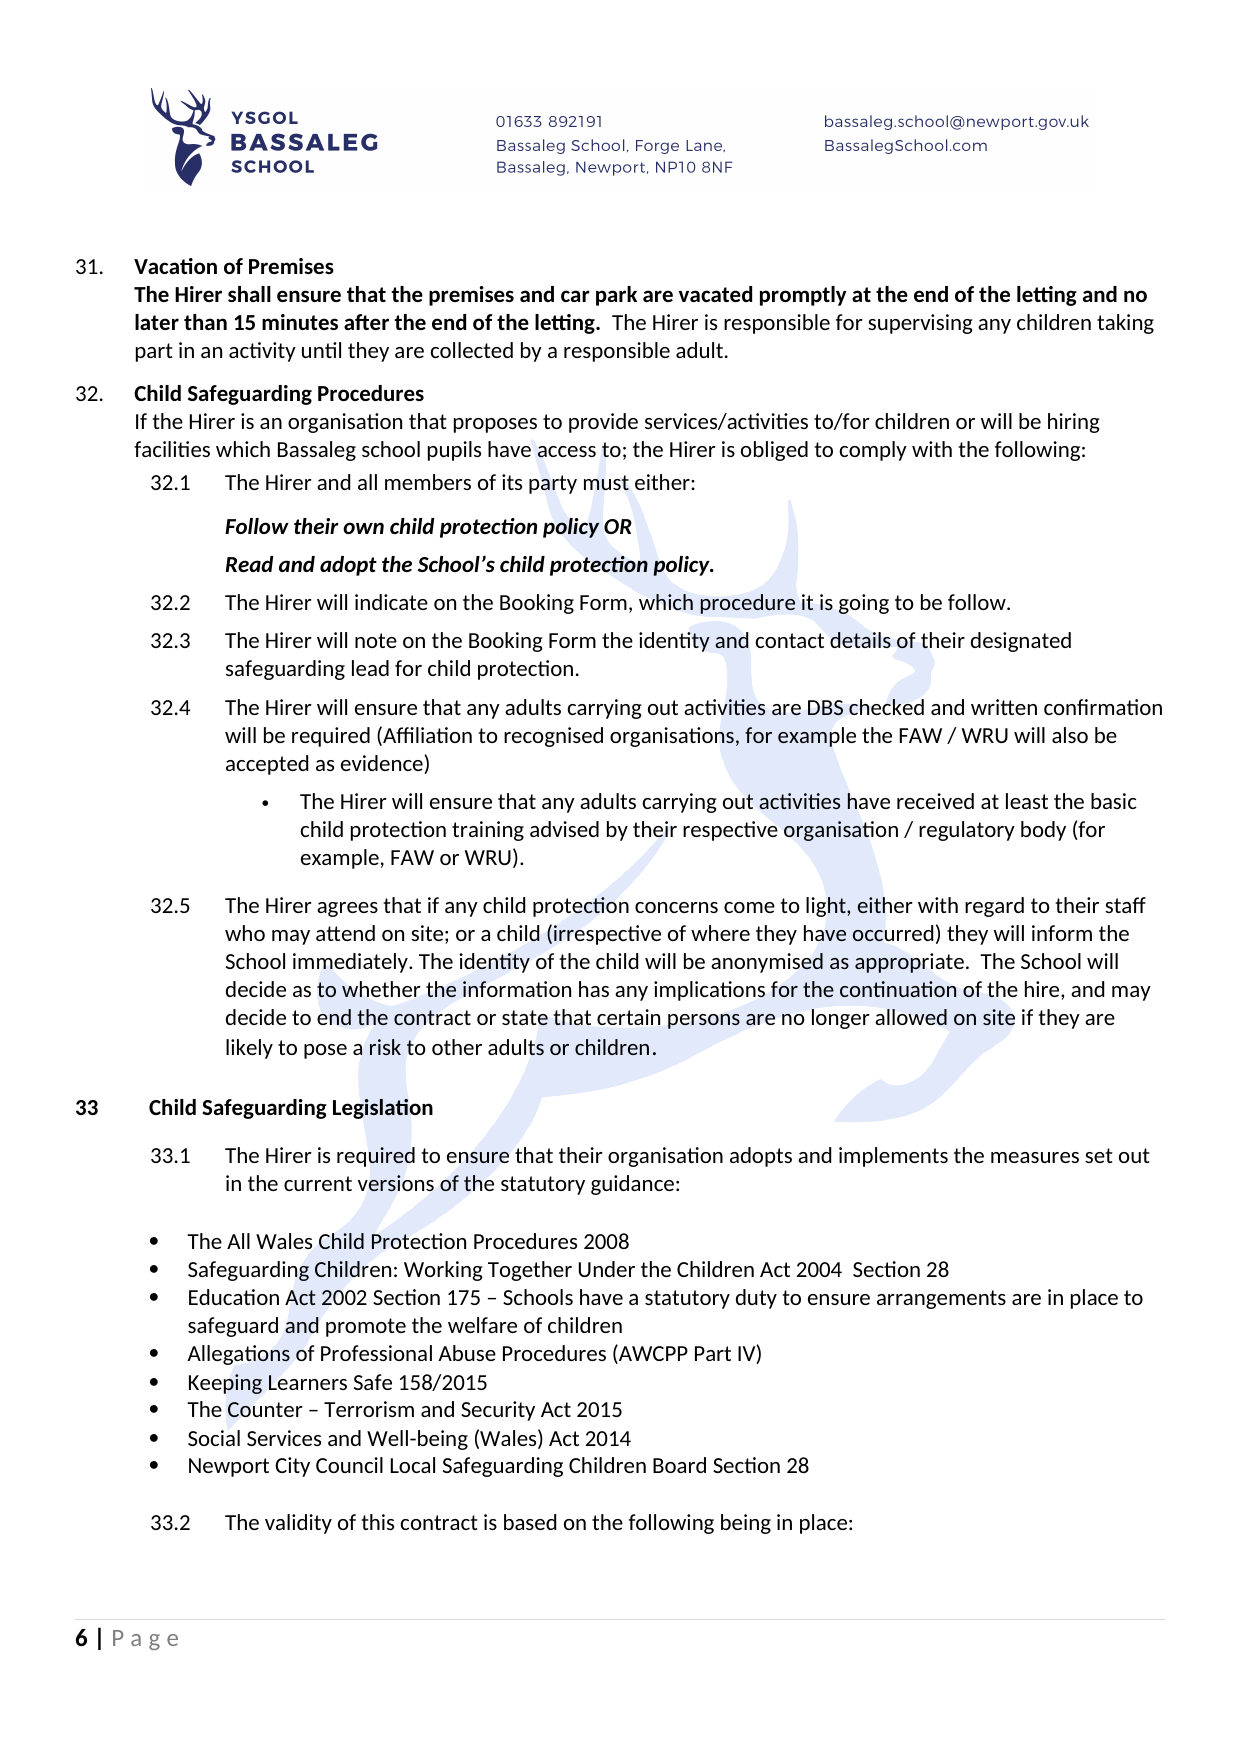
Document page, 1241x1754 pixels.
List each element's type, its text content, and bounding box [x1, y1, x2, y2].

text 32.2 The Hirer will indicate on the Booking Form, which procedure it is going to be follow. [75, 588, 1165, 616]
text 32.5 The Hirer agrees that if any child protection concerns come to light, either with regard to their staff who may attend on site; or a child (irrespective of where they have occurred) they will inform the School immediately. The identity of the child will be anonymised as appropriate. The School will decide as to whether the information has any implications for the continuation of the hire, and may decide to end the contract or state that certain persons are no longer allowed on site if they are likely to pose a risk to other adults or children. [150, 891, 1165, 1062]
text 33.1 The Hirer is required to ensure that their organisation adopts and implements the measures set out in the current versions of the statutory guidance: [150, 1141, 1165, 1197]
list Safeguarding Children: Working Together Under the Children Act 2004 Section 28 [150, 1256, 1165, 1283]
list Social Services and Well-being (Wales) Act 2014 [150, 1424, 1165, 1452]
list Education Act 2002 Section 175 – Schools have a statutory duty to ensure arrangements are in place to safeguard and promote the welfare of children [150, 1283, 1165, 1339]
list Child Safeguarding Legislation [75, 1093, 1165, 1121]
text If the Hirer is an organisation that proposes to provide services/activities to/for children or will be hiring facilities which Bassaleg school pupils have access to; the Hirer is obliged to comply with the following: [75, 407, 1165, 463]
list The Hirer will ensure that any adults carrying out activities have received at least the basic child protection training advised by their respective organisation / regulatory body (for example, FAW or WRU). [262, 787, 1165, 871]
list Allegations of Professional Abuse Procedures (AWCPP Part IV) [150, 1339, 1165, 1368]
text 32.1 The Hirer and all members of its party must either: [75, 468, 1165, 497]
text 32. Child Safeguarding Procedures [75, 379, 1165, 407]
text 33.2 The validity of this contract is based on the following being in place: [75, 1508, 1165, 1536]
list The Hirer will note on the Booking Form the identity and contact details of their designated safeguarding lead for child protection. [150, 627, 1165, 683]
list The All Wales Child Protection Procedures 2008 [150, 1227, 1165, 1256]
list The Hirer will ensure that any adults carrying out activities are DBS checked and written confirmation will be required (Affiliation to recognised organisations, for example the FAW / WRU will also be accepted as evidence) [150, 693, 1165, 777]
list Vacation of Premises [75, 252, 1165, 280]
picture [150, 88, 1091, 191]
text Follow their own child protection policy OR [150, 512, 1165, 540]
text The Hirer shall ensure that the premises and car park are vacated promptly at the end of the letting and no later than 15 minutes after the end of the letting. The Hirer is responsible for supervising any children taking part in an activity until they are collected by a responsible adult. [75, 280, 1165, 364]
list The Counter – Terrorism and Security Act 2015 [150, 1396, 1165, 1424]
text Read and adopt the School’s child protection policy. [225, 550, 1165, 578]
list Keeping Learners Safe 158/2015 [150, 1368, 1165, 1396]
list Newport City Council Local Safeguarding Children Board Section 28 [150, 1452, 1165, 1480]
